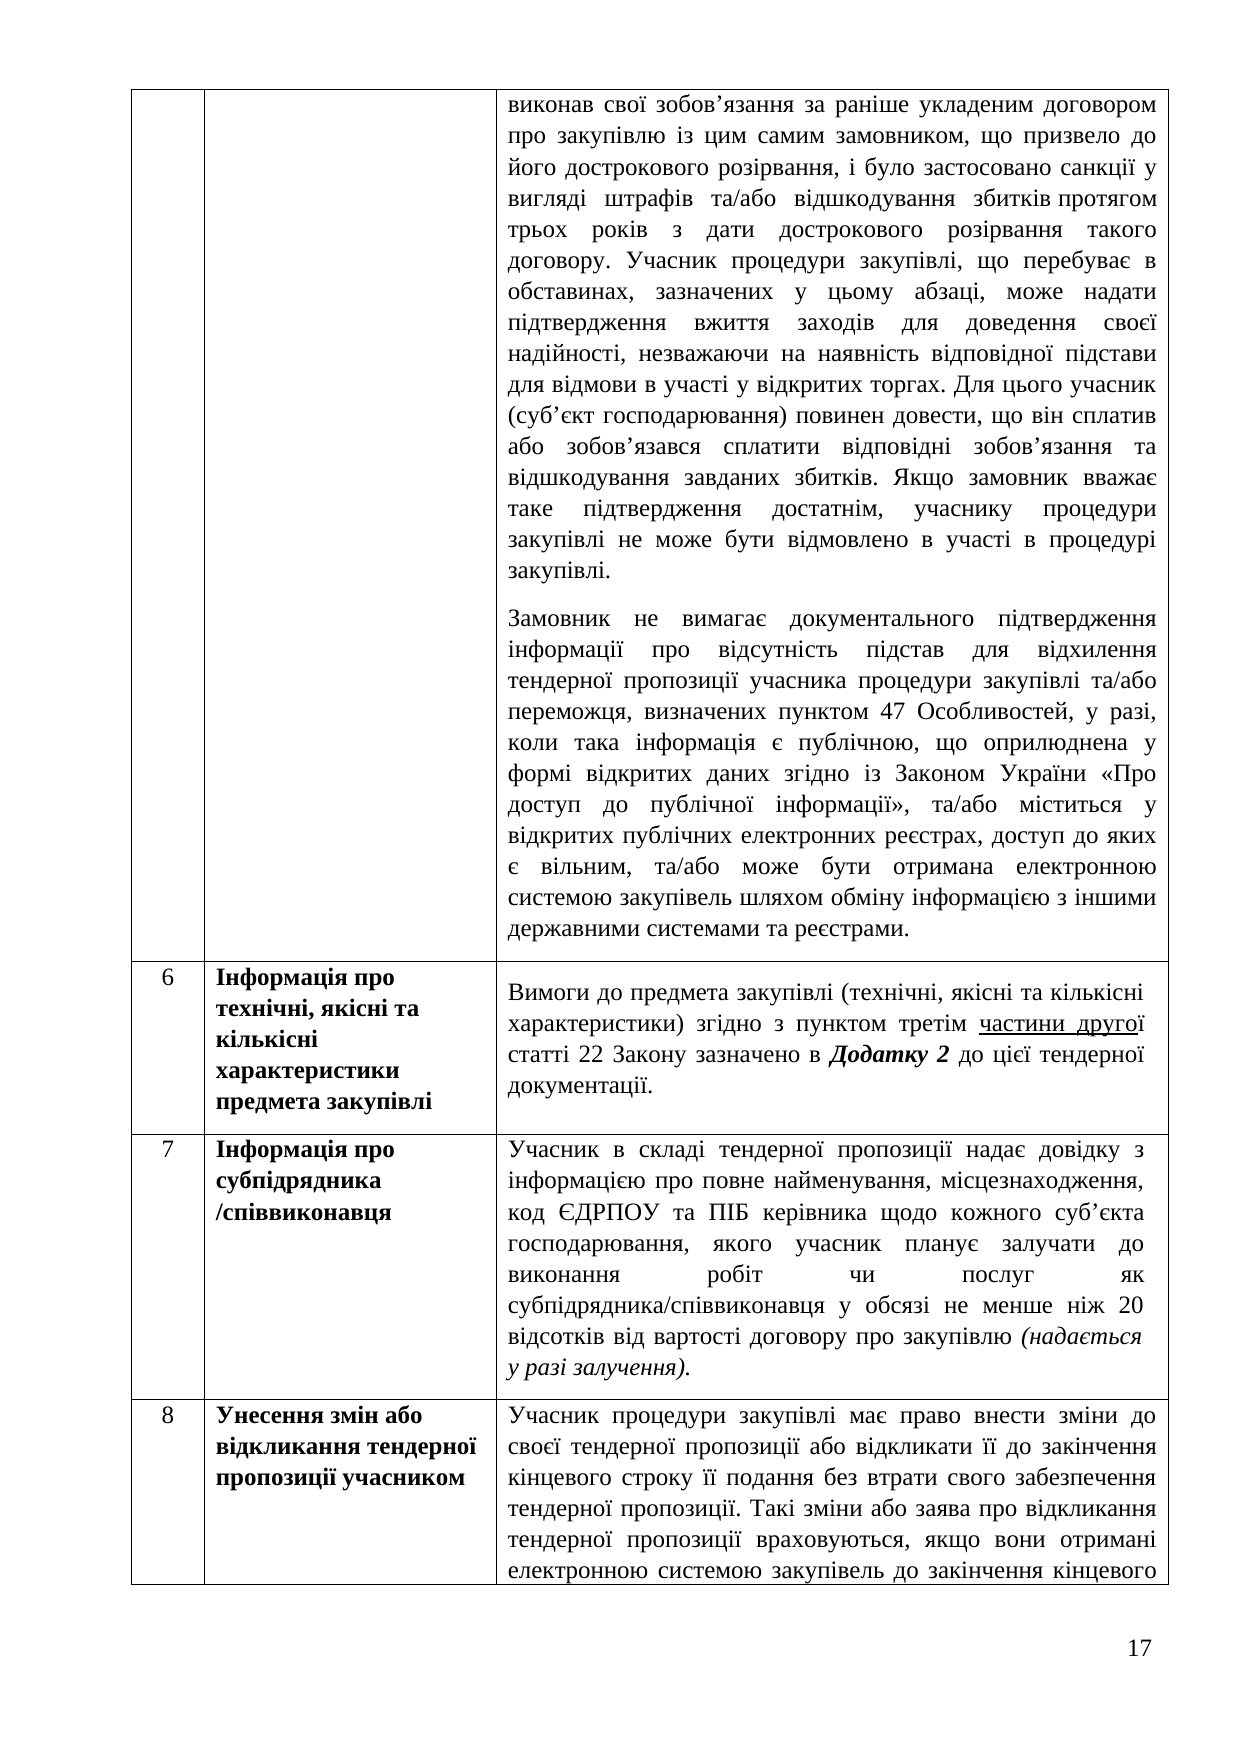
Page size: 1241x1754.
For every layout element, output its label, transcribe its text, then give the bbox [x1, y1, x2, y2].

table_cell Інформація про технічні, якісні та кількісні характеристики предмета закупівлі [205, 962, 496, 1133]
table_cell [205, 90, 496, 961]
table_cell 8 [132, 1400, 204, 1584]
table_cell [205, 1400, 496, 1584]
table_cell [497, 90, 1168, 961]
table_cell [497, 1400, 1168, 1584]
table_cell Учасник в складі тендерної пропозиції надає довідку з інформацією про повне найменування, місцезнаходження, код ЄДРПОУ та ПІБ керівника щодо кожного суб’єкта господарювання, якого учасник планує залучати до виконання робіт чи послуг як субпідрядника/співвиконавця у обсязі не менше ніж 20 відсотків від вартості договору про закупівлю (надається у разі залучення). [497, 1135, 1168, 1399]
table_cell Вимоги до предмета закупівлі (технічні, якісні та кількісні характеристики) згідно з пунктом третім частини другої статті 22 Закону зазначено в Додатку 2 до цієї тендерної документації. [497, 962, 1168, 1133]
table_cell Інформація про субпідрядника /співвиконавця [205, 1135, 496, 1399]
table_cell 7 [132, 1135, 204, 1399]
table_cell 6 [132, 962, 204, 1133]
table_cell 5 [132, 90, 204, 961]
